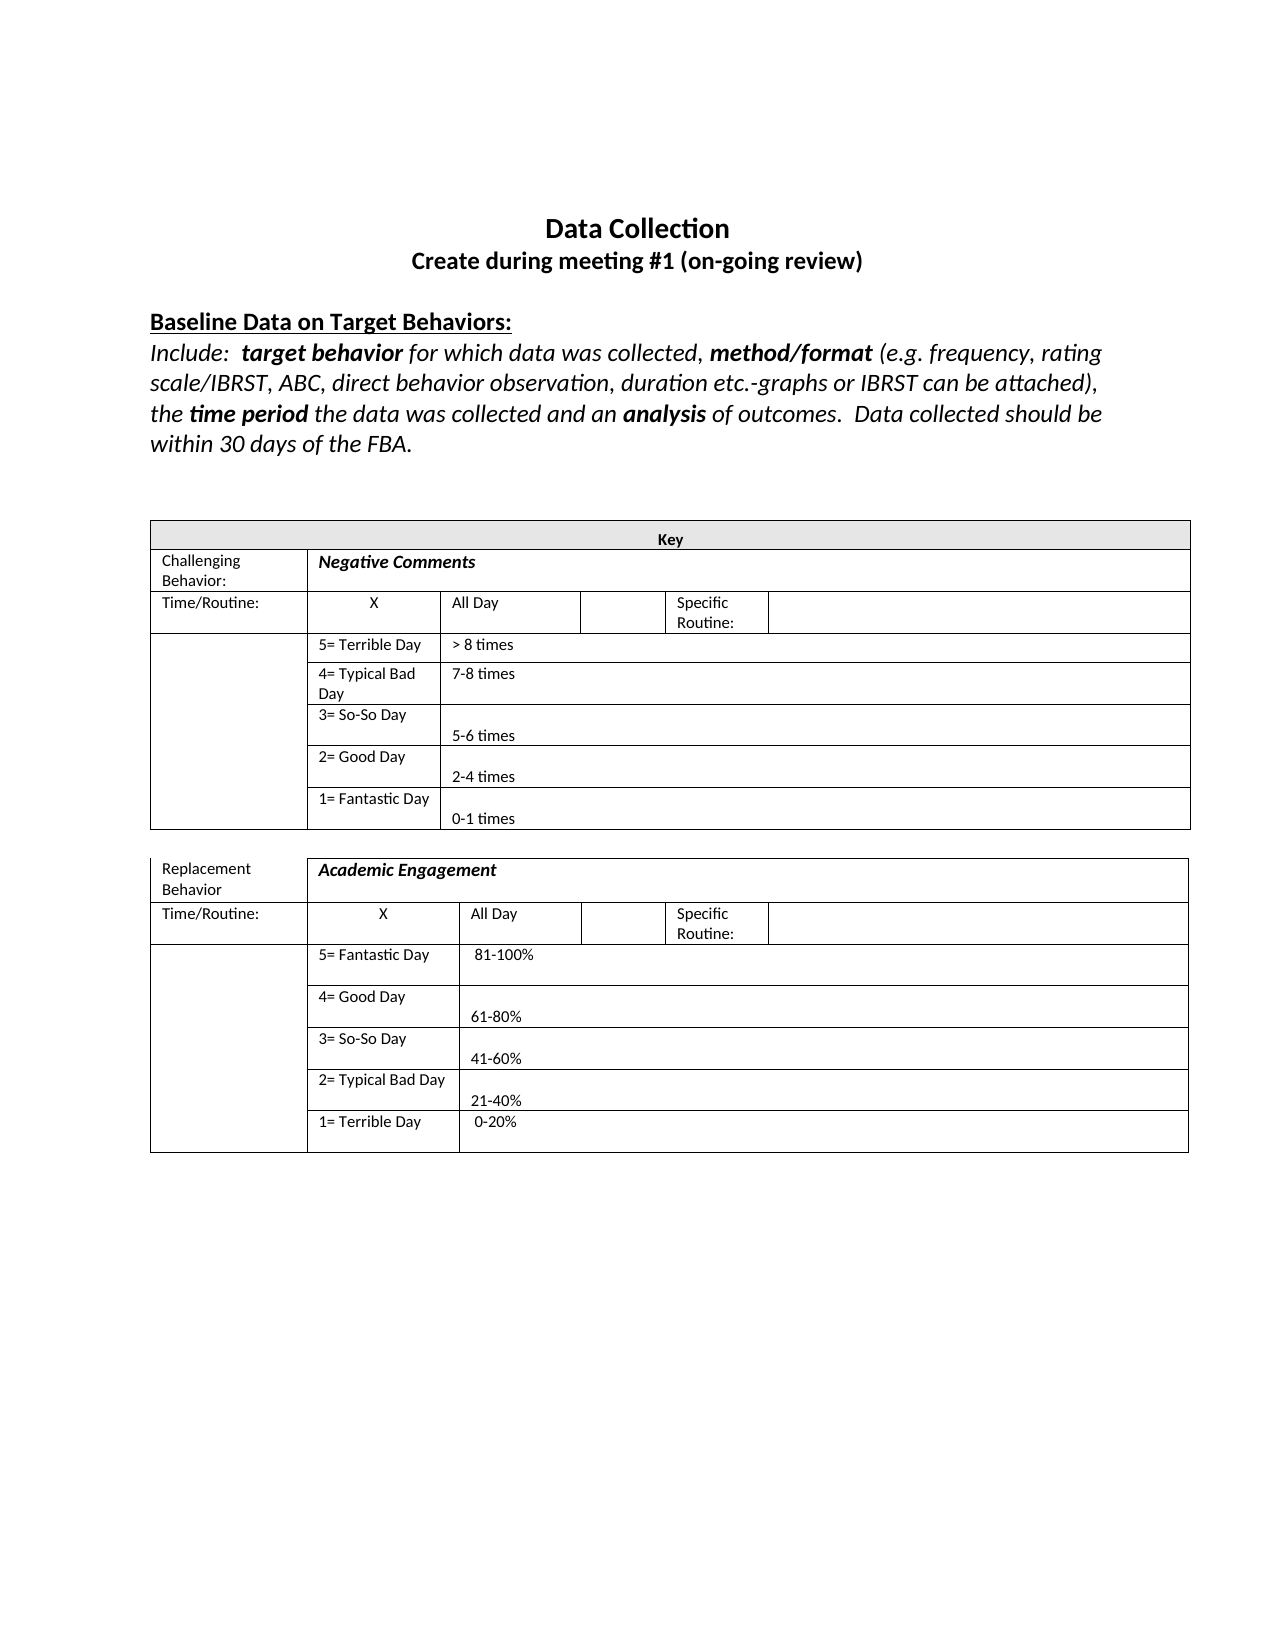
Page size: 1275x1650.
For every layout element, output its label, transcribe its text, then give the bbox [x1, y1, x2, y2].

table_cell 4= Typical Bad Day [308, 663, 440, 703]
table_cell 41-60% [460, 1028, 1188, 1068]
table_cell Negative Comments [308, 550, 1190, 591]
table_cell 7-8 times [441, 663, 1190, 703]
table_cell X [308, 592, 440, 633]
table_cell 21-40% [460, 1070, 1188, 1110]
table_cell [769, 592, 1190, 633]
table_cell 5-6 times [441, 705, 1190, 745]
table_cell Specific Routine: [666, 903, 768, 943]
table_cell 1= Terrible Day [308, 1111, 459, 1152]
table_cell 2-4 times [441, 746, 1190, 787]
table_cell [769, 903, 1188, 943]
table_cell Time/Routine: [151, 903, 307, 943]
table_cell 0-20% [460, 1111, 1188, 1152]
table_cell [151, 634, 307, 828]
table_cell X [308, 903, 459, 943]
table_cell 1= Fantastic Day [308, 788, 440, 828]
table_cell [582, 903, 665, 943]
table_cell All Day [460, 903, 581, 943]
table_cell 5= Terrible Day [308, 634, 440, 662]
table_cell 0-1 times [441, 788, 1190, 828]
table_cell All Day [441, 592, 580, 633]
table_cell [581, 592, 665, 633]
text Baseline Data on Target Behaviors: [150, 307, 1125, 337]
table_cell 61-80% [460, 986, 1188, 1027]
table_header Key [151, 521, 1190, 549]
text Data Collection Create during meeting #1 (on-going review) [150, 210, 1125, 276]
text Include: target behavior for which data was collected, method/format (e.g. frequency, rating scale/IBRST, ABC, direct behavior observation, duration etc.-graphs or IBRST can be attached), the time period the data was collected and an analysis of outcomes. Data collected should be within 30 days of the FBA. [150, 337, 1125, 459]
table_cell 2= Typical Bad Day [308, 1070, 459, 1110]
table_header Academic Engagement [308, 859, 1188, 902]
table_cell Challenging Behavior: [151, 550, 307, 591]
table_cell 4= Good Day [308, 986, 459, 1027]
table_cell 3= So-So Day [308, 705, 440, 745]
table_cell [151, 945, 307, 1152]
table_cell > 8 times [441, 634, 1190, 662]
table_cell Time/Routine: [151, 592, 307, 633]
table_cell 3= So-So Day [308, 1028, 459, 1068]
table_cell 81-100% [460, 945, 1188, 985]
table_header Replacement Behavior [151, 858, 307, 902]
table_cell 2= Good Day [308, 746, 440, 787]
table_cell Specific Routine: [666, 592, 768, 633]
table_cell 5= Fantastic Day [308, 945, 459, 985]
